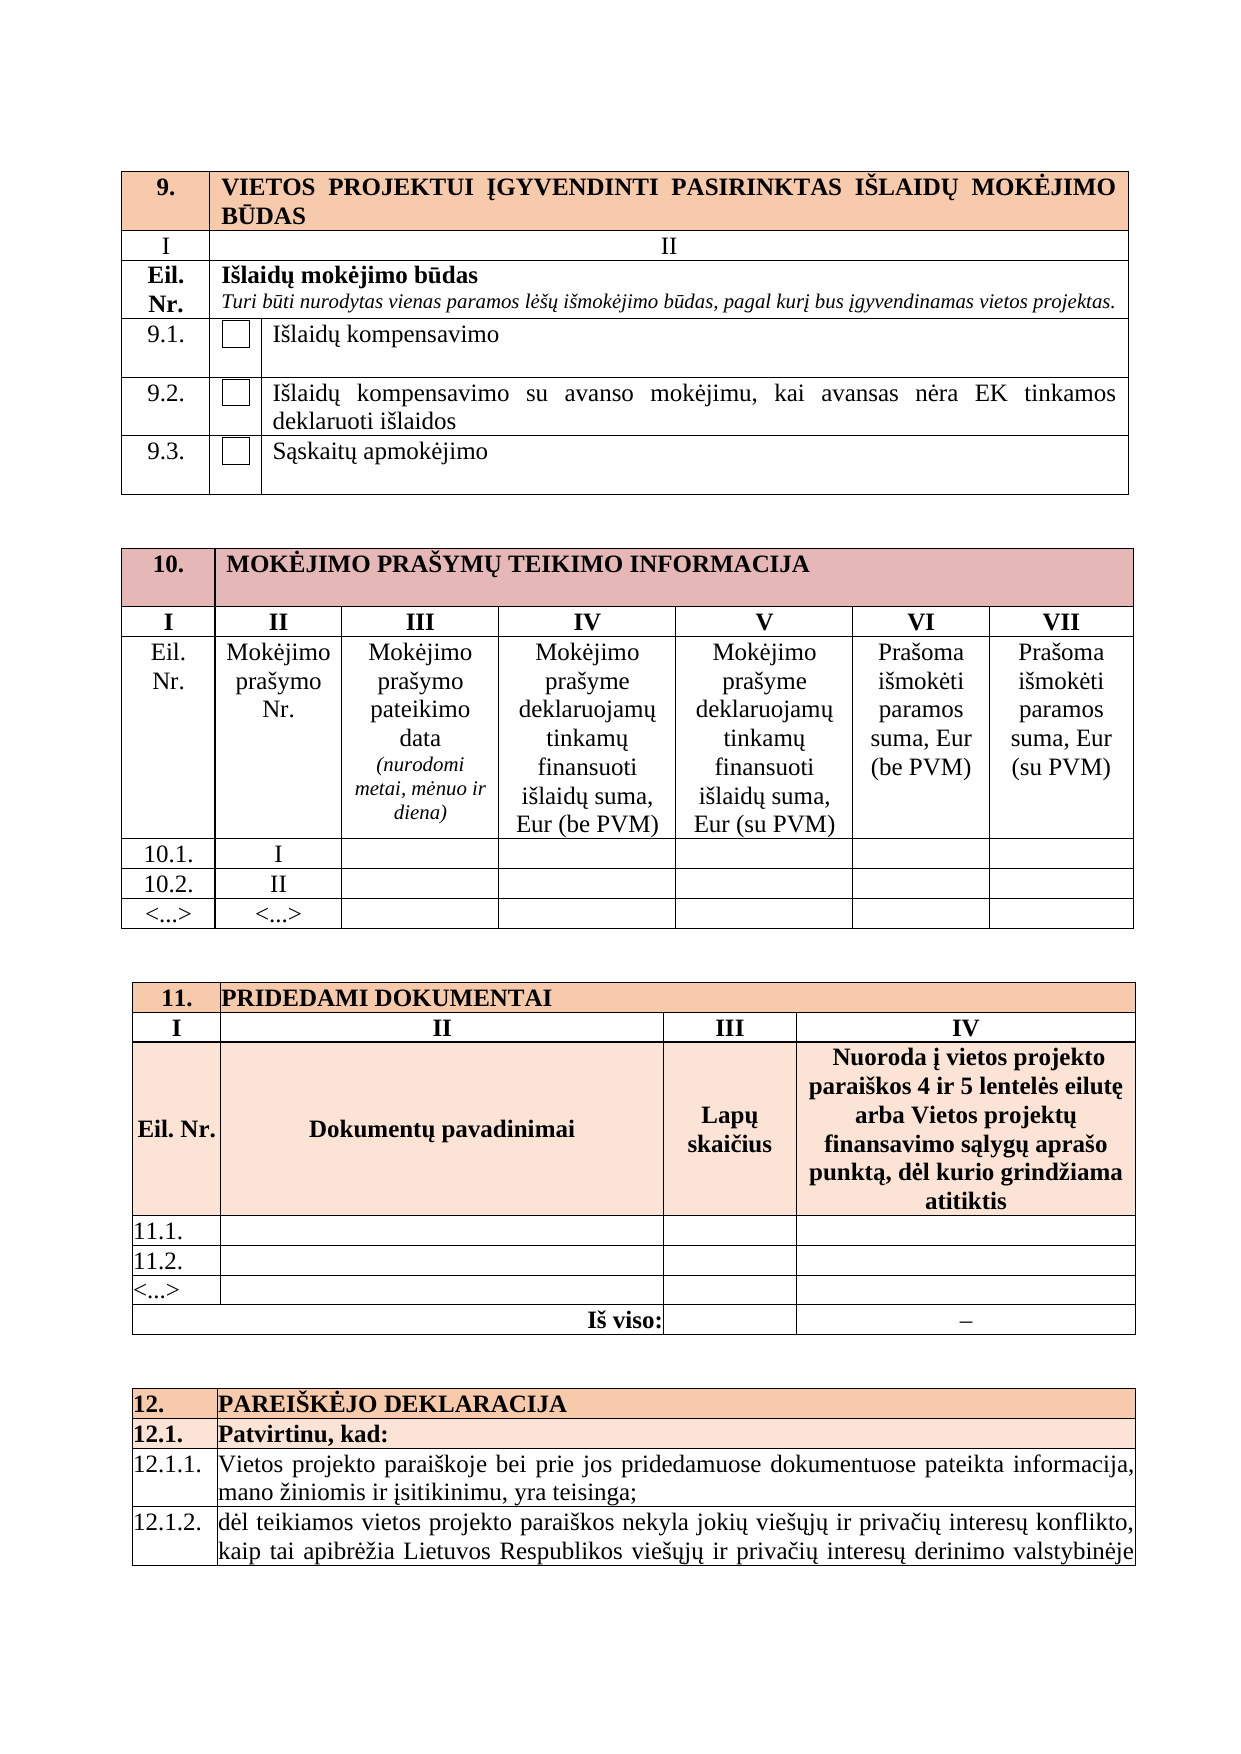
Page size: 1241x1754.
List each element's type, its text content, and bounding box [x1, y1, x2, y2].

table_cell III [664, 1013, 796, 1041]
table_cell I [122, 607, 214, 636]
table_cell [664, 1276, 796, 1304]
table_cell Mokėjimo prašyme deklaruojamų tinkamų finansuoti išlaidų suma, Eur (su PVM) [676, 637, 852, 838]
table_cell [499, 869, 675, 898]
table_cell Lapų skaičius [664, 1043, 796, 1215]
table_cell Nuoroda į vietos projekto paraiškos 4 ir 5 lentelės eilutę arba Vietos projektų finansavimo sąlygų aprašo punktą, dėl kurio grindžiama atitiktis [797, 1043, 1135, 1215]
table_cell Prašoma išmokėti paramos suma, Eur (be PVM) [853, 637, 989, 838]
table_cell <...> [216, 899, 341, 928]
table_cell Dokumentų pavadinimai [221, 1043, 663, 1215]
table_header MOKĖJIMO PRAŠYMŲ TEIKIMO INFORMACIJA [216, 549, 1133, 606]
table_cell VI [853, 607, 989, 636]
table_cell IV [797, 1013, 1135, 1041]
table_cell 12.1.1. [133, 1449, 217, 1506]
table_cell <...> [122, 899, 214, 928]
table_cell Išlaidų mokėjimo būdas Turi būti nurodytas vienas paramos lėšų išmokėjimo būdas, pagal kurį bus įgyvendinamas vietos projektas. [210, 261, 1128, 318]
table_cell [676, 839, 852, 868]
table_cell [221, 1276, 663, 1304]
table_cell Eil. Nr. [133, 1043, 220, 1215]
table_cell [990, 899, 1133, 928]
table_cell [990, 839, 1133, 868]
table_cell [210, 319, 261, 377]
table_cell Vietos projekto paraiškoje bei prie jos pridedamuose dokumentuose pateikta informacija, mano žiniomis ir įsitikinimu, yra teisinga; [218, 1449, 1135, 1506]
table_cell 9.3. [122, 436, 209, 494]
table_cell [797, 1276, 1135, 1304]
table_cell Mokėjimo prašyme deklaruojamų tinkamų finansuoti išlaidų suma, Eur (be PVM) [499, 637, 675, 838]
table_cell Eil. Nr. [122, 637, 214, 838]
table_cell 12.1.2. [133, 1507, 217, 1565]
table_cell [853, 839, 989, 868]
table_cell [210, 378, 261, 435]
table_cell II [216, 607, 341, 636]
table_cell 9.2. [122, 378, 209, 435]
table_cell Eil. Nr. [122, 261, 209, 318]
table_cell I [122, 231, 209, 259]
table_cell [664, 1246, 796, 1274]
table_cell [221, 1246, 663, 1274]
table_header 12. [133, 1389, 217, 1418]
table_header 11. [133, 983, 220, 1012]
table_cell 11.2. [133, 1246, 220, 1274]
table_header PAREIŠKĖJO DEKLARACIJA [218, 1389, 1135, 1418]
table_cell II [216, 869, 341, 898]
table_cell [221, 1216, 663, 1245]
table_cell [210, 436, 261, 494]
table_cell [990, 869, 1133, 898]
table_cell Išlaidų kompensavimo [262, 319, 1128, 377]
table_cell Sąskaitų apmokėjimo [262, 436, 1128, 494]
table_cell III [342, 607, 498, 636]
table_cell – [797, 1305, 1135, 1334]
table_header VIETOS PROJEKTUI ĮGYVENDINTI PASIRINKTAS IŠLAIDŲ MOKĖJIMO BŪDAS [210, 172, 1128, 230]
table_cell II [210, 231, 1128, 259]
table_cell [664, 1216, 796, 1245]
table_cell 9.1. [122, 319, 209, 377]
table_cell [342, 899, 498, 928]
table_cell 12.1. [133, 1419, 217, 1448]
table_cell Prašoma išmokėti paramos suma, Eur (su PVM) [990, 637, 1133, 838]
table_cell [797, 1216, 1135, 1245]
table_cell [499, 839, 675, 868]
table_header 9. [122, 172, 209, 230]
table_cell [342, 869, 498, 898]
table_cell <...> [133, 1276, 220, 1304]
table_cell [676, 899, 852, 928]
table_cell Iš viso: [133, 1305, 663, 1334]
table_cell I [216, 839, 341, 868]
table_cell I [133, 1013, 220, 1041]
table_cell II [221, 1013, 663, 1041]
table_cell [499, 899, 675, 928]
table_cell 10.2. [122, 869, 214, 898]
table_header 10. [122, 549, 214, 606]
table_cell 10.1. [122, 839, 214, 868]
table_cell [664, 1305, 796, 1334]
table_cell [797, 1246, 1135, 1274]
table_cell 11.1. [133, 1216, 220, 1245]
table_cell [853, 869, 989, 898]
table_cell Išlaidų kompensavimo su avanso mokėjimu, kai avansas nėra EK tinkamos deklaruoti išlaidos [262, 378, 1128, 435]
table_header PRIDEDAMI DOKUMENTAI [221, 983, 1135, 1012]
table_cell [676, 869, 852, 898]
table_cell Patvirtinu, kad: [218, 1419, 1135, 1448]
table_cell Mokėjimo prašymo pateikimo data (nurodomi metai, mėnuo ir diena) [342, 637, 498, 838]
table_cell Mokėjimo prašymo Nr. [216, 637, 341, 838]
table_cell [218, 1507, 1135, 1565]
table_cell VII [990, 607, 1133, 636]
table_cell IV [499, 607, 675, 636]
table_cell [342, 839, 498, 868]
table_cell V [676, 607, 852, 636]
table_cell [853, 899, 989, 928]
